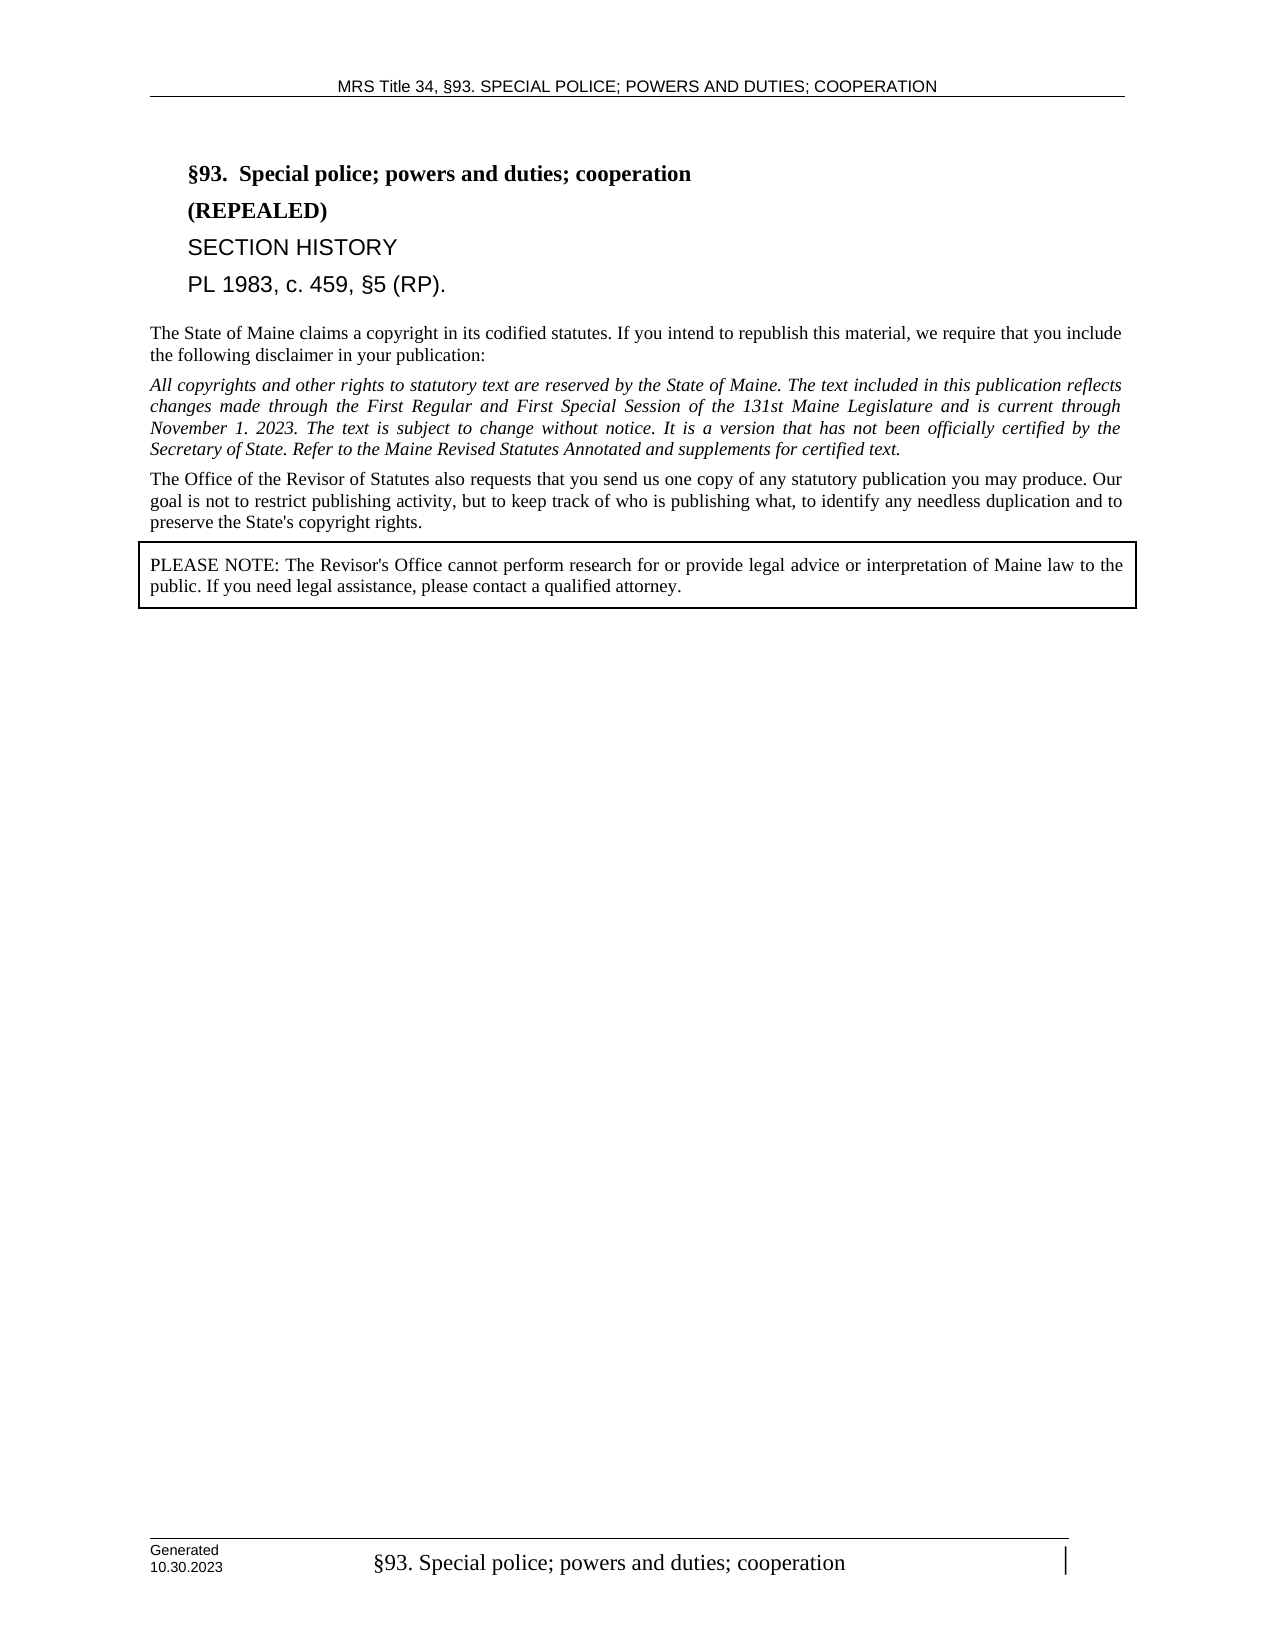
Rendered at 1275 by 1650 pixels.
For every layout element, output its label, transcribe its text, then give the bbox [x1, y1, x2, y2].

text PLEASE NOTE: The Revisor's Office cannot perform research for or provide legal advice or interpretation of Maine law to the public. If you need legal assistance, please contact a qualified attorney. [140, 543, 1135, 607]
text §93. Special police; powers and duties; cooperation [187, 160, 1125, 187]
text The State of Maine claims a copyright in its codified statutes. If you intend to republish this material, we require that you include the following disclaimer in your publication: [150, 322, 1125, 365]
text All copyrights and other rights to statutory text are reserved by the State of Maine. The text included in this publication reflects changes made through the First Regular and First Special Session of the 131st Maine Legislature and is current through November 1. 2023 . The text is subject to change without notice. It is a version that has not been officially certified by the Secretary of State. Refer to the Maine Revised Statutes Annotated and supplements for certified text. [150, 373, 1125, 460]
text PL 1983, c. 459, §5 (RP). [187, 271, 1125, 297]
text SECTION HISTORY [187, 234, 1125, 260]
text (REPEALED) [187, 197, 1125, 223]
text The Office of the Revisor of Statutes also requests that you send us one copy of any statutory publication you may produce. Our goal is not to restrict publishing activity, but to keep track of who is publishing what, to identify any needless duplication and to preserve the State's copyright rights. [150, 468, 1125, 533]
